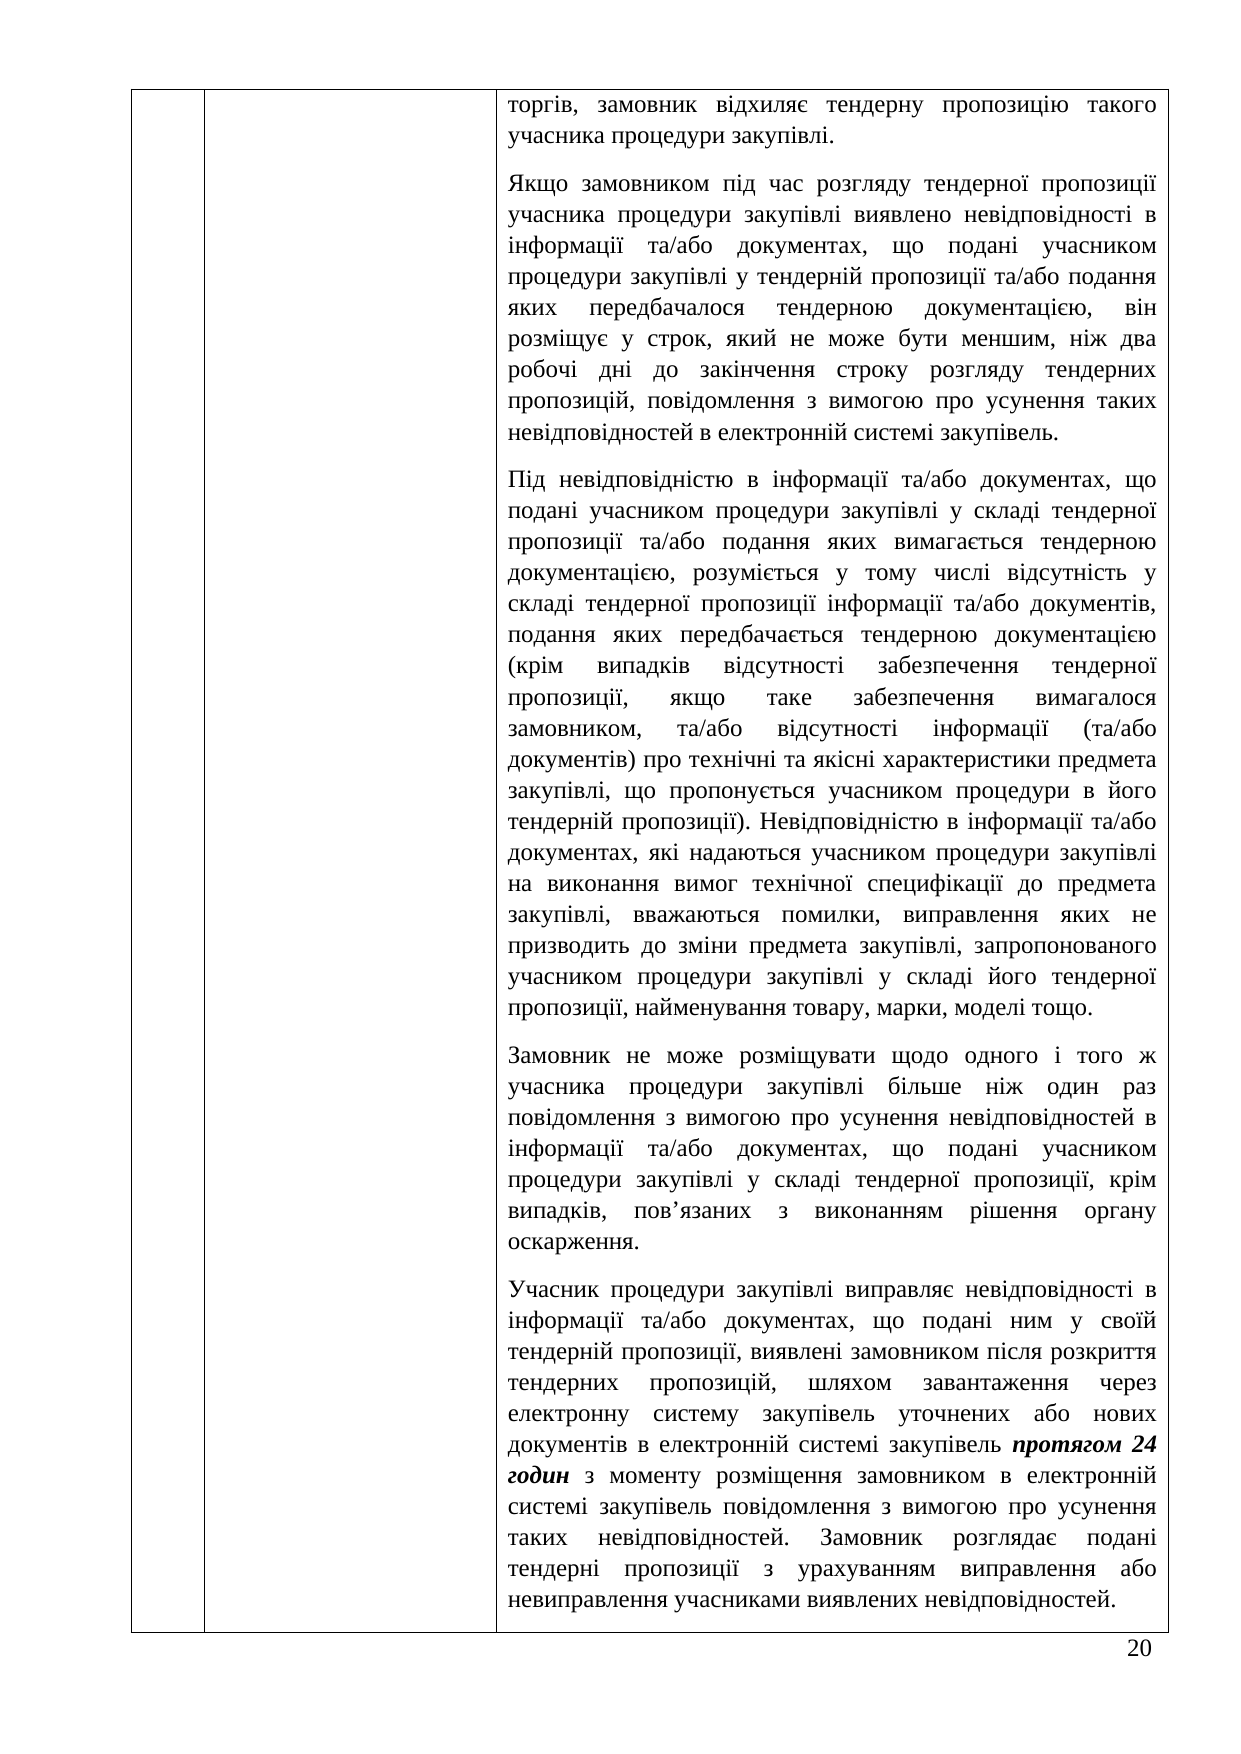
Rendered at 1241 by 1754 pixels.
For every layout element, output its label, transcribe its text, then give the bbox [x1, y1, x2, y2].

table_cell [497, 90, 1168, 1632]
table_cell 1 [132, 90, 204, 1632]
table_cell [205, 90, 496, 1632]
